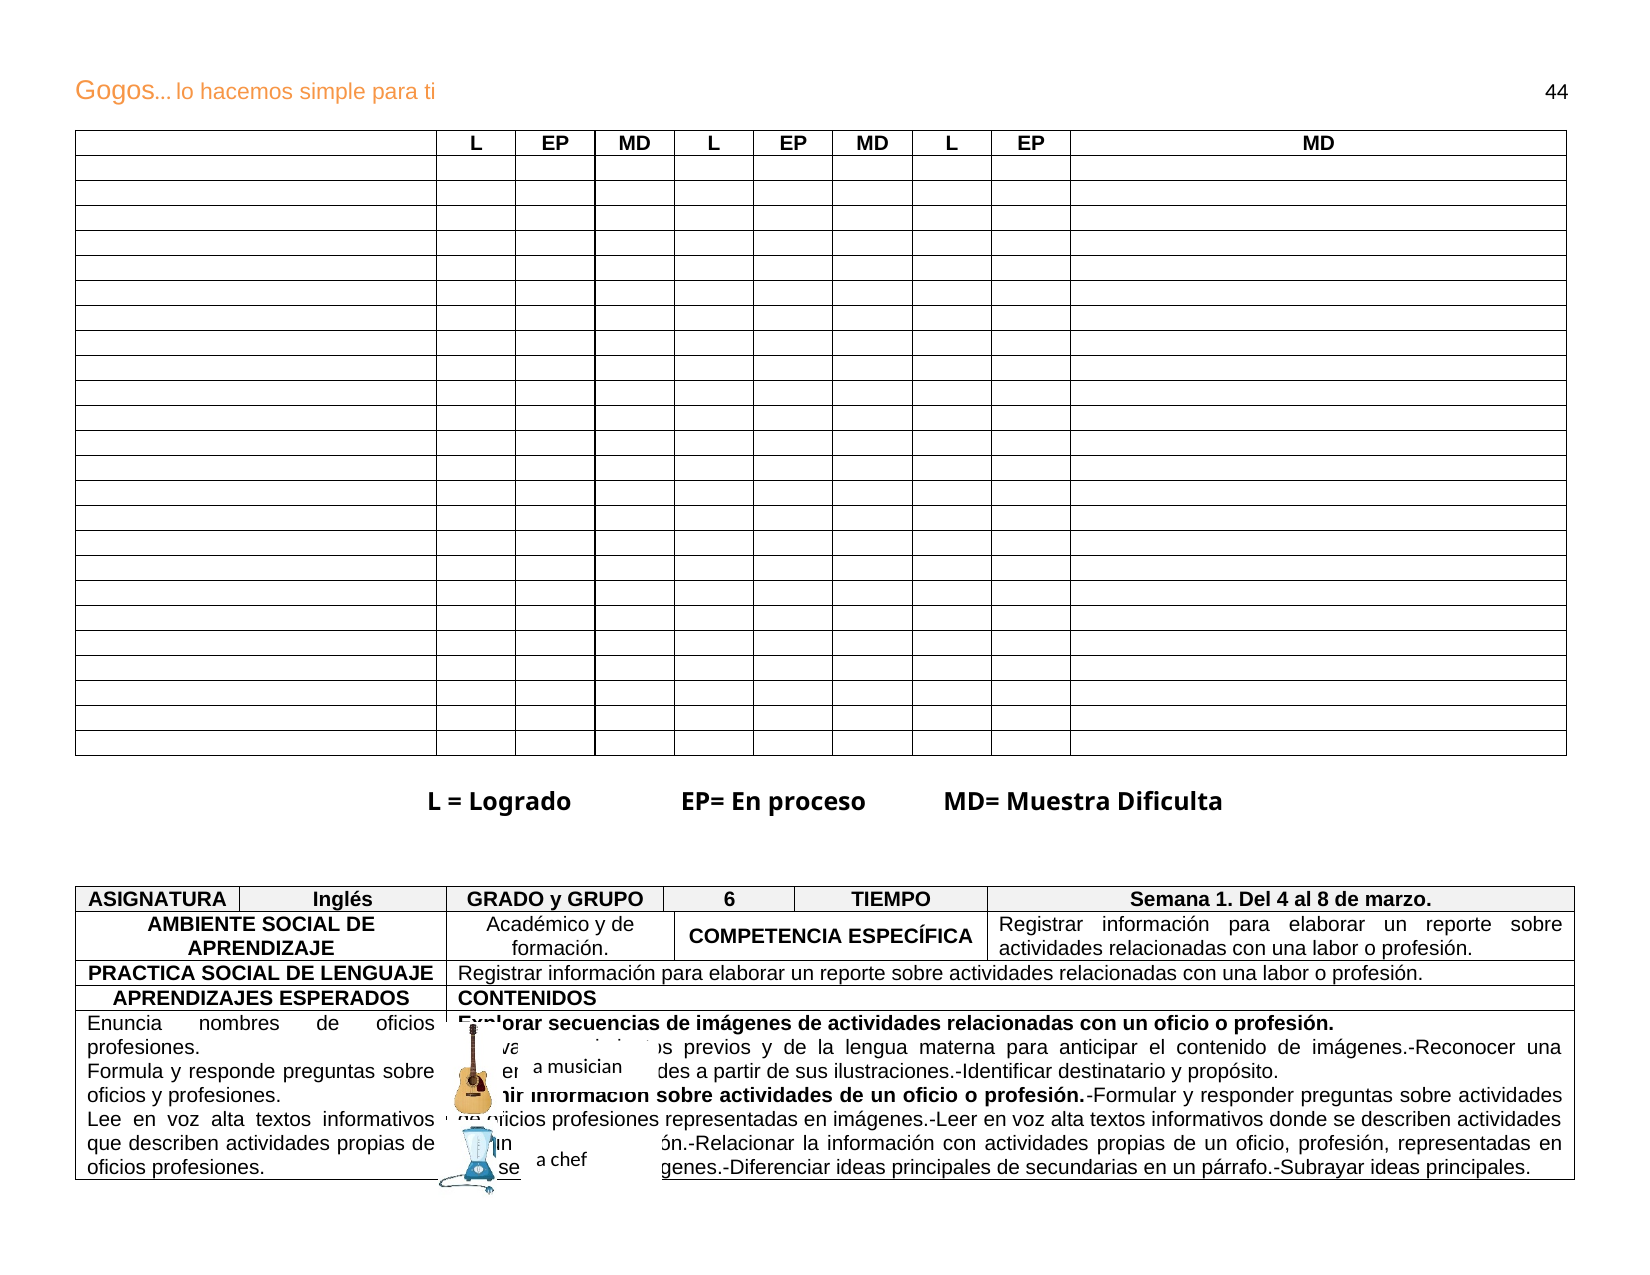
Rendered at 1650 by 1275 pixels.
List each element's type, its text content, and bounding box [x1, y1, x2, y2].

table_header GRADO y GRUPO [447, 887, 663, 911]
table_cell [1071, 406, 1566, 430]
table_cell [596, 331, 674, 355]
table_cell [596, 706, 674, 730]
table_cell [833, 681, 912, 705]
table_cell COMPETENCIA ESPECÍFICA [675, 912, 987, 960]
table_cell [437, 456, 515, 480]
table_cell [437, 656, 515, 680]
table_cell [675, 406, 753, 430]
table_cell [754, 331, 832, 355]
table_cell [516, 256, 594, 280]
table_cell [437, 731, 515, 755]
table_cell [437, 281, 515, 305]
table_cell [596, 181, 674, 205]
table_cell [833, 506, 912, 530]
table_cell [1071, 631, 1566, 655]
table_cell [913, 656, 991, 680]
table_cell AMBIENTE SOCIAL DE APRENDIZAJE [76, 912, 446, 960]
table_cell [833, 306, 912, 330]
table_cell [437, 556, 515, 580]
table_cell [76, 1011, 446, 1179]
table_header TIEMPO [795, 887, 987, 911]
table_cell [596, 356, 674, 380]
table_cell [675, 181, 753, 205]
table_cell [913, 706, 991, 730]
table_cell [516, 231, 594, 255]
table_cell [833, 631, 912, 655]
table_cell [833, 606, 912, 630]
table_cell [1071, 156, 1566, 180]
table_cell [596, 406, 674, 430]
table_cell [992, 731, 1070, 755]
table_cell [754, 581, 832, 605]
table_cell [437, 256, 515, 280]
table_cell [596, 631, 674, 655]
table_cell [76, 631, 436, 655]
table_cell [437, 381, 515, 405]
table_cell [992, 431, 1070, 455]
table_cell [447, 1011, 1574, 1179]
table_cell [913, 206, 991, 230]
table_header ASIGNATURA [76, 887, 239, 911]
table_cell [675, 656, 753, 680]
table_cell [992, 356, 1070, 380]
table_header Inglés [240, 887, 446, 911]
table_cell [833, 331, 912, 355]
table_cell [833, 406, 912, 430]
table_cell [675, 306, 753, 330]
table_cell [437, 331, 515, 355]
table_cell [76, 206, 436, 230]
table_cell [833, 706, 912, 730]
table_cell [992, 206, 1070, 230]
table_cell [833, 231, 912, 255]
table_cell [516, 531, 594, 555]
table_cell [596, 306, 674, 330]
table_cell [516, 656, 594, 680]
table_cell [833, 281, 912, 305]
table_cell [913, 181, 991, 205]
picture [438, 1120, 497, 1199]
table_cell [516, 581, 594, 605]
table_cell [913, 156, 991, 180]
table_cell [516, 431, 594, 455]
table_cell [516, 406, 594, 430]
text L = Logrado EP= En proceso MD= Muestra Dificulta [75, 784, 1575, 818]
table_cell [913, 406, 991, 430]
table_cell [992, 231, 1070, 255]
table_cell [833, 381, 912, 405]
table_cell [437, 631, 515, 655]
table_cell [76, 181, 436, 205]
table_cell [913, 531, 991, 555]
table_cell [516, 306, 594, 330]
table_cell [596, 431, 674, 455]
table_cell [992, 556, 1070, 580]
table_cell [516, 456, 594, 480]
table_cell L [913, 131, 991, 155]
table_cell CONTENIDOS [447, 986, 1574, 1010]
table_cell [596, 156, 674, 180]
table_cell [76, 231, 436, 255]
table_cell EP [516, 131, 594, 155]
table_cell [76, 556, 436, 580]
table_cell [596, 506, 674, 530]
table_cell APRENDIZAJES ESPERADOS [76, 986, 446, 1010]
table_cell [754, 456, 832, 480]
table_cell [754, 431, 832, 455]
table_cell [516, 731, 594, 755]
table_cell [675, 606, 753, 630]
table_cell [833, 206, 912, 230]
table_cell [913, 356, 991, 380]
table_cell [437, 606, 515, 630]
table_cell [754, 306, 832, 330]
table_cell [596, 531, 674, 555]
table_cell [675, 256, 753, 280]
table_cell [754, 531, 832, 555]
table_cell [516, 506, 594, 530]
table_cell [833, 256, 912, 280]
table_cell [992, 706, 1070, 730]
table_cell [1071, 356, 1566, 380]
table_cell [754, 181, 832, 205]
table_cell [754, 156, 832, 180]
table_cell [437, 156, 515, 180]
table_cell [596, 731, 674, 755]
table_cell [437, 181, 515, 205]
table_cell [754, 731, 832, 755]
table_cell [754, 356, 832, 380]
table_cell [754, 206, 832, 230]
table_cell [675, 231, 753, 255]
table_cell [1071, 306, 1566, 330]
table_cell MD [596, 131, 674, 155]
table_cell [76, 681, 436, 705]
table_cell [992, 256, 1070, 280]
table_cell [913, 231, 991, 255]
table_header Semana 1. Del 4 al 8 de marzo. [988, 887, 1574, 911]
table_cell [754, 381, 832, 405]
table_cell [596, 281, 674, 305]
table_cell [833, 481, 912, 505]
table_cell EP [754, 131, 832, 155]
table_cell [516, 206, 594, 230]
table_cell [992, 656, 1070, 680]
table_cell [1071, 281, 1566, 305]
table_cell Registrar información para elaborar un reporte sobre actividades relacionadas con una labor o profesión. [988, 912, 1574, 960]
table_cell [675, 356, 753, 380]
table_cell [675, 156, 753, 180]
table_cell [437, 506, 515, 530]
table_cell [675, 506, 753, 530]
table_cell MD [1071, 131, 1566, 155]
table_cell L [675, 131, 753, 155]
table_cell [675, 556, 753, 580]
table_cell [992, 506, 1070, 530]
table_cell [596, 231, 674, 255]
table_cell [913, 606, 991, 630]
table_cell [596, 456, 674, 480]
table_cell [754, 631, 832, 655]
table_cell [516, 331, 594, 355]
table_cell [76, 331, 436, 355]
table_cell [754, 481, 832, 505]
table_cell EP [992, 131, 1070, 155]
table_cell [992, 531, 1070, 555]
table_cell [1071, 431, 1566, 455]
table_cell [754, 656, 832, 680]
table_cell [437, 231, 515, 255]
table_cell [913, 731, 991, 755]
table_cell [76, 256, 436, 280]
table_cell [1071, 206, 1566, 230]
table_cell [833, 156, 912, 180]
table_cell [913, 681, 991, 705]
table_cell [1071, 531, 1566, 555]
table_cell [516, 681, 594, 705]
table_cell [1071, 506, 1566, 530]
table_cell [76, 731, 436, 755]
table_cell [913, 306, 991, 330]
table_cell [992, 581, 1070, 605]
table_cell [913, 556, 991, 580]
table_cell [675, 456, 753, 480]
table_cell [992, 406, 1070, 430]
table_cell [437, 681, 515, 705]
table_cell [1071, 381, 1566, 405]
table_cell [596, 256, 674, 280]
table_cell [754, 556, 832, 580]
table_cell [992, 631, 1070, 655]
table_cell [992, 381, 1070, 405]
table_cell [76, 306, 436, 330]
table_cell [913, 431, 991, 455]
table_cell [992, 156, 1070, 180]
table_cell [76, 281, 436, 305]
table_cell [596, 556, 674, 580]
table_cell [675, 531, 753, 555]
table_cell [675, 681, 753, 705]
table_cell [76, 706, 436, 730]
table_cell [596, 206, 674, 230]
table_cell [675, 381, 753, 405]
table_cell [437, 431, 515, 455]
table_cell [913, 381, 991, 405]
table_cell [596, 681, 674, 705]
table_cell [754, 606, 832, 630]
table_cell [992, 681, 1070, 705]
table_cell [437, 531, 515, 555]
table_cell [516, 481, 594, 505]
table_cell [1071, 656, 1566, 680]
table_cell [913, 481, 991, 505]
table_cell [516, 556, 594, 580]
table_cell [76, 156, 436, 180]
table_cell [913, 631, 991, 655]
table_cell [992, 181, 1070, 205]
table_cell PRACTICA SOCIAL DE LENGUAJE [76, 961, 446, 985]
table_cell [76, 381, 436, 405]
table_cell L [437, 131, 515, 155]
table_cell [437, 481, 515, 505]
table_cell [992, 281, 1070, 305]
table_cell [1071, 681, 1566, 705]
table_cell [596, 581, 674, 605]
table_cell [754, 681, 832, 705]
table_cell [1071, 456, 1566, 480]
table_cell Académico y de formación. [447, 912, 674, 960]
table_cell [437, 406, 515, 430]
table_cell [833, 731, 912, 755]
table_cell [516, 631, 594, 655]
table_cell MD [833, 131, 912, 155]
table_cell [992, 481, 1070, 505]
table_cell [76, 506, 436, 530]
table_cell [516, 156, 594, 180]
table_cell [76, 531, 436, 555]
table_cell [992, 306, 1070, 330]
table_cell [516, 381, 594, 405]
table_cell [675, 281, 753, 305]
table_cell [1071, 606, 1566, 630]
table_cell [675, 581, 753, 605]
table_cell [1071, 256, 1566, 280]
table_cell [992, 606, 1070, 630]
table_cell [1071, 481, 1566, 505]
table_cell [913, 506, 991, 530]
table_cell [754, 281, 832, 305]
table_cell [913, 331, 991, 355]
table_cell [596, 381, 674, 405]
table_cell [1071, 581, 1566, 605]
table_cell [833, 456, 912, 480]
table_cell [754, 406, 832, 430]
table_cell [675, 631, 753, 655]
table_cell [76, 581, 436, 605]
table_cell [913, 281, 991, 305]
table_cell Registrar información para elaborar un reporte sobre actividades relacionadas con una labor o profesión. [447, 961, 1574, 985]
table_cell [754, 231, 832, 255]
table_cell [833, 581, 912, 605]
table_cell [754, 706, 832, 730]
table_cell [596, 481, 674, 505]
table_cell [833, 656, 912, 680]
table_cell [76, 456, 436, 480]
table_cell [516, 606, 594, 630]
table_cell [437, 581, 515, 605]
table_cell [596, 656, 674, 680]
table_cell [596, 606, 674, 630]
table_cell [76, 606, 436, 630]
table_cell [833, 531, 912, 555]
table_cell [913, 456, 991, 480]
table_cell [1071, 181, 1566, 205]
table_cell [1071, 231, 1566, 255]
table_cell [992, 456, 1070, 480]
table_cell [754, 506, 832, 530]
table_cell [76, 431, 436, 455]
table_cell [76, 656, 436, 680]
table_cell [833, 181, 912, 205]
table_cell [437, 306, 515, 330]
table_cell [913, 256, 991, 280]
table_cell [437, 706, 515, 730]
table_cell [1071, 556, 1566, 580]
table_cell [833, 431, 912, 455]
table_cell [833, 556, 912, 580]
table_cell [1071, 731, 1566, 755]
table_header 6 [664, 887, 794, 911]
table_cell [675, 706, 753, 730]
table_cell [675, 481, 753, 505]
table_cell [675, 331, 753, 355]
table_cell [675, 431, 753, 455]
table_cell [1071, 331, 1566, 355]
table_cell [437, 356, 515, 380]
table_cell [1071, 706, 1566, 730]
table_cell [516, 281, 594, 305]
table_cell [675, 731, 753, 755]
table_cell [913, 581, 991, 605]
table_cell [516, 181, 594, 205]
table_cell [833, 356, 912, 380]
table_cell [516, 356, 594, 380]
table_cell [76, 481, 436, 505]
table_cell [516, 706, 594, 730]
table_cell [76, 356, 436, 380]
table_cell [754, 256, 832, 280]
table_cell [675, 206, 753, 230]
table_cell [437, 206, 515, 230]
table_cell [76, 406, 436, 430]
table_cell [992, 331, 1070, 355]
picture [441, 1022, 503, 1116]
